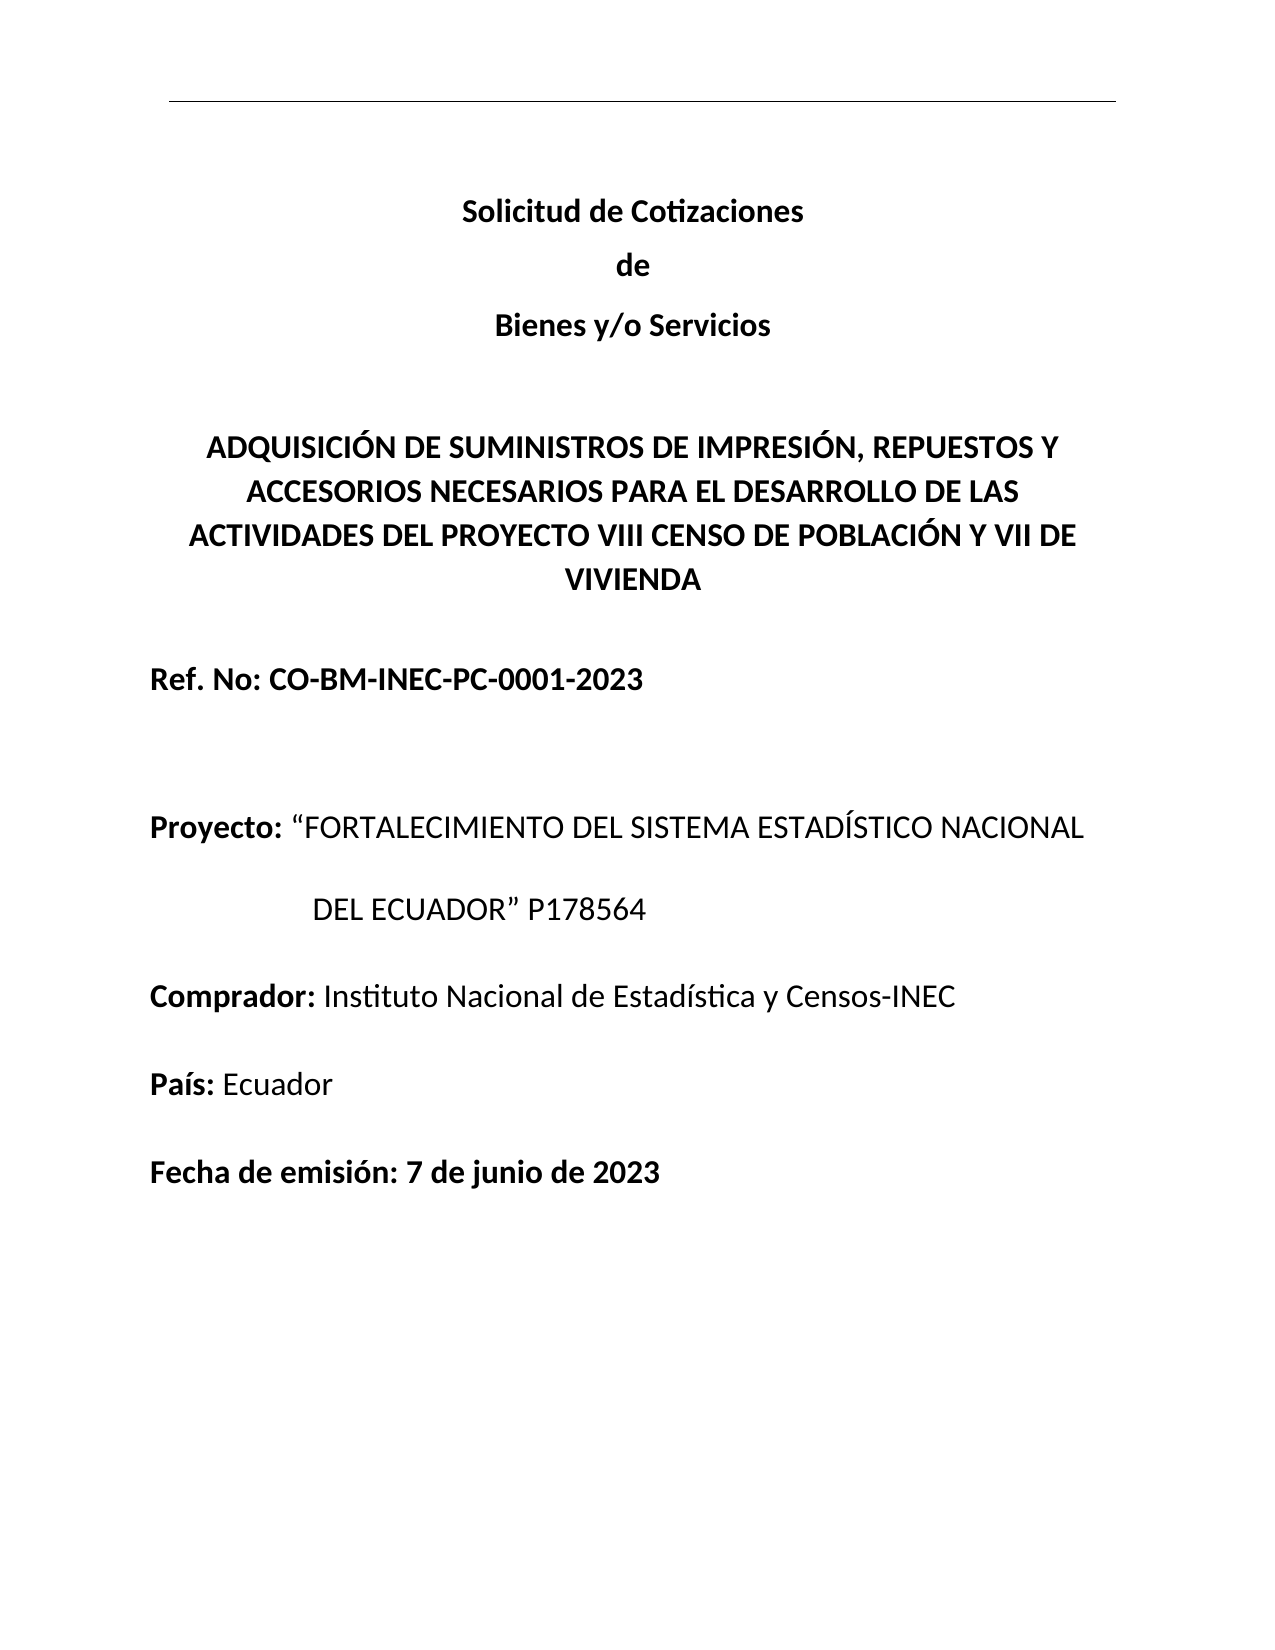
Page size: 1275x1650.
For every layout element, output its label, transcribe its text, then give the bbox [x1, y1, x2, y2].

text Fecha de emisión: 7 de junio de 2023 [150, 1151, 1191, 1192]
text Proyecto: “FORTALECIMIENTO DEL SISTEMA ESTADÍSTICO NACIONAL DEL ECUADOR” P178564 [150, 806, 1116, 928]
text de [150, 244, 1116, 284]
text Ref. No: CO-BM-INEC-PC-0001-2023 [150, 658, 1116, 699]
text Comprador: Instituto Nacional de Estadística y Censos-INEC [150, 975, 1116, 1016]
text Solicitud de Cotizaciones [150, 191, 1116, 231]
text País: Ecuador [150, 1063, 1172, 1104]
text Bienes y/o Servicios [150, 304, 1116, 345]
text ADQUISICIÓN DE SUMINISTROS DE IMPRESIÓN, REPUESTOS Y ACCESORIOS NECESARIOS PARA EL DESARROLLO DE LAS ACTIVIDADES DEL PROYECTO VIII CENSO DE POBLACIÓN Y VII DE VIVIENDA [150, 426, 1116, 598]
